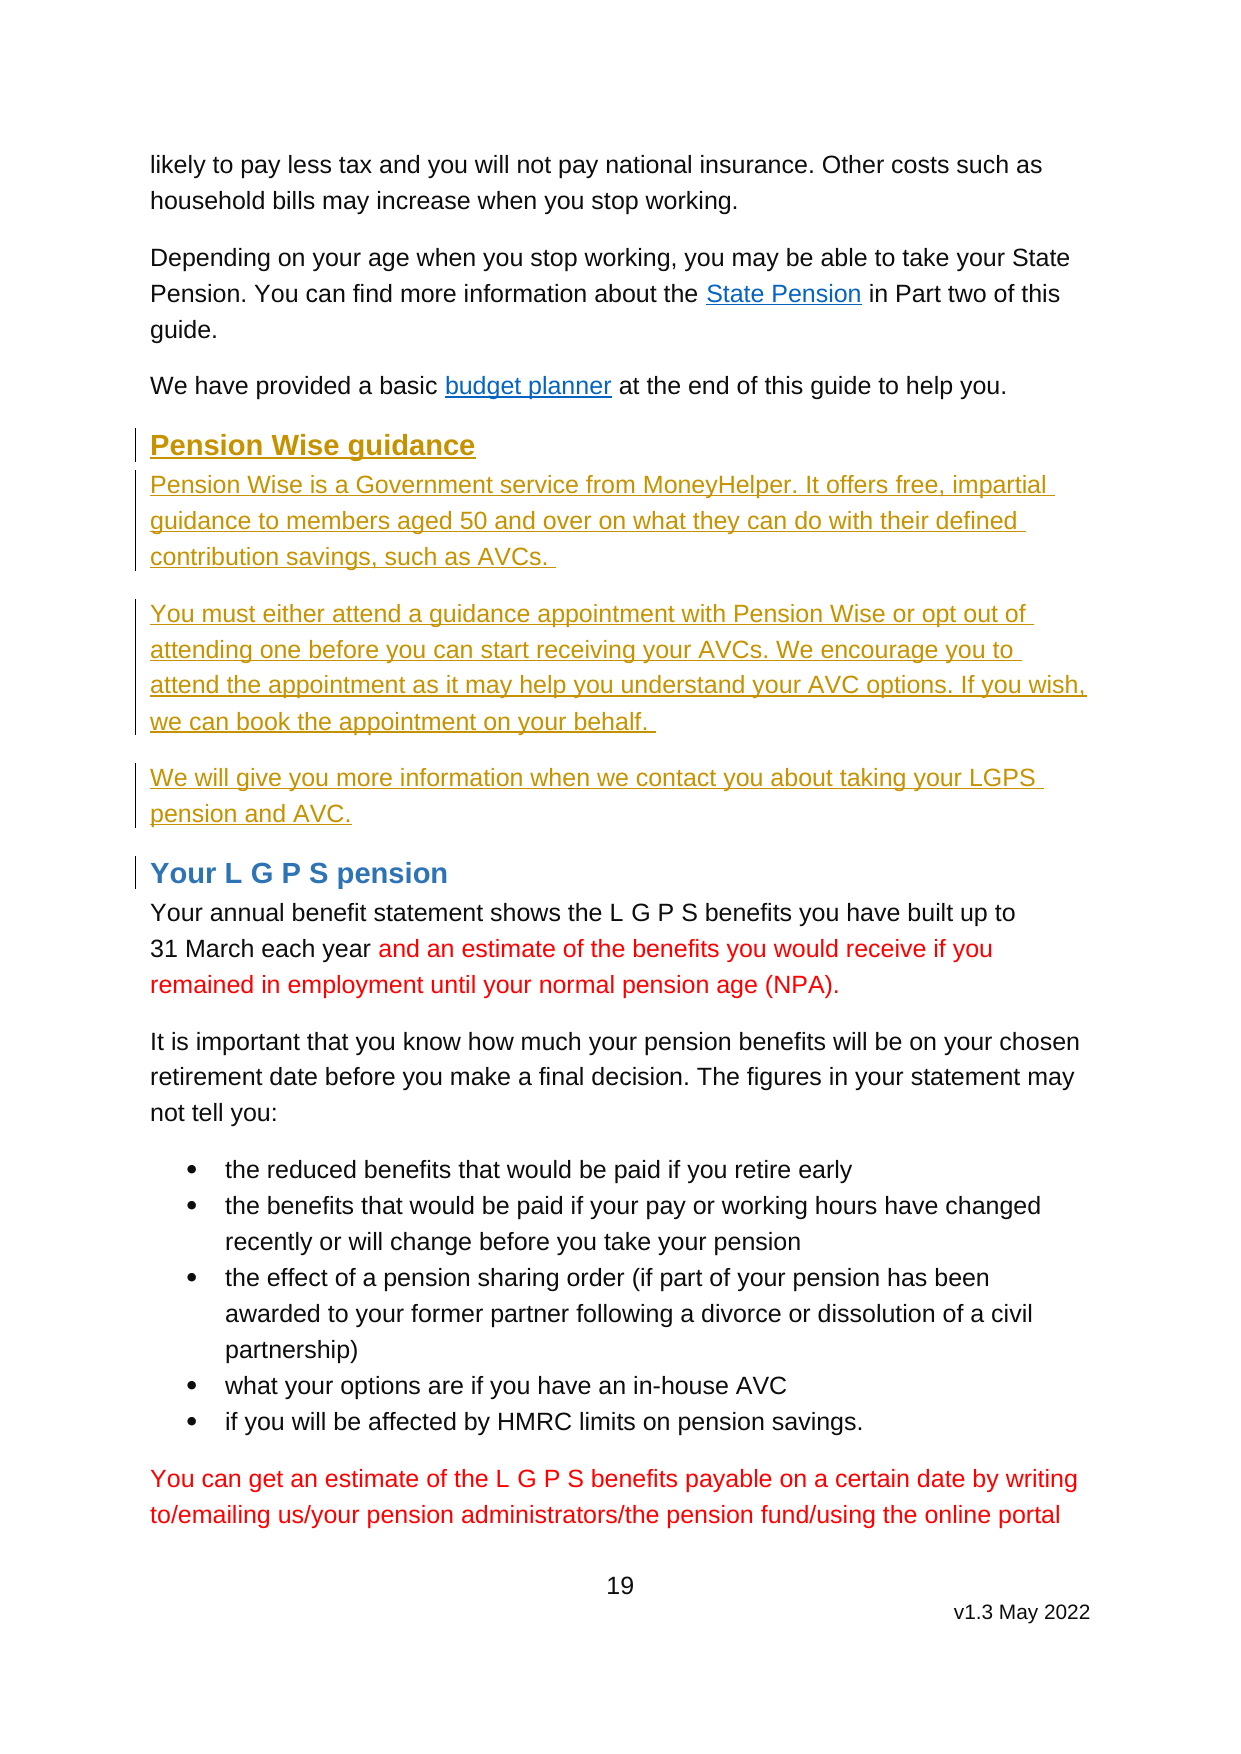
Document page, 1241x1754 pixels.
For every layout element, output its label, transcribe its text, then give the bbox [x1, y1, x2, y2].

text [150, 1464, 1090, 1529]
list the benefits that would be paid if your pay or working hours have changed recently or will change before you take your pension [187, 1191, 1090, 1256]
list if you will be affected by HMRC limits on pension savings. [187, 1407, 1090, 1436]
text It is important that you know how much your pension benefits will be on your chosen retirement date before you make a final decision. The figures in your statement may not tell you: [150, 1026, 1090, 1127]
list what your options are if you have an in-house AVC [187, 1371, 1090, 1400]
text Depending on your age when you stop working, you may be able to take your State Pension. You can find more information about the State Pension in Part two of this guide. [150, 243, 1090, 343]
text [150, 150, 1090, 215]
text Your annual benefit statement shows the L G P S benefits you have built up to 31 March each year and an estimate of the benefits you would receive if you remained in employment until your normal pension age (NPA). [150, 898, 1090, 998]
list the effect of a pension sharing order (if part of your pension has been awarded to your former partner following a divorce or dissolution of a civil partnership) [187, 1263, 1090, 1364]
text We have provided a basic budget planner at the end of this guide to help you. [150, 371, 1090, 400]
subtitle Your L G P S pension [150, 856, 1090, 889]
list the reduced benefits that would be paid if you retire early [187, 1155, 1090, 1184]
